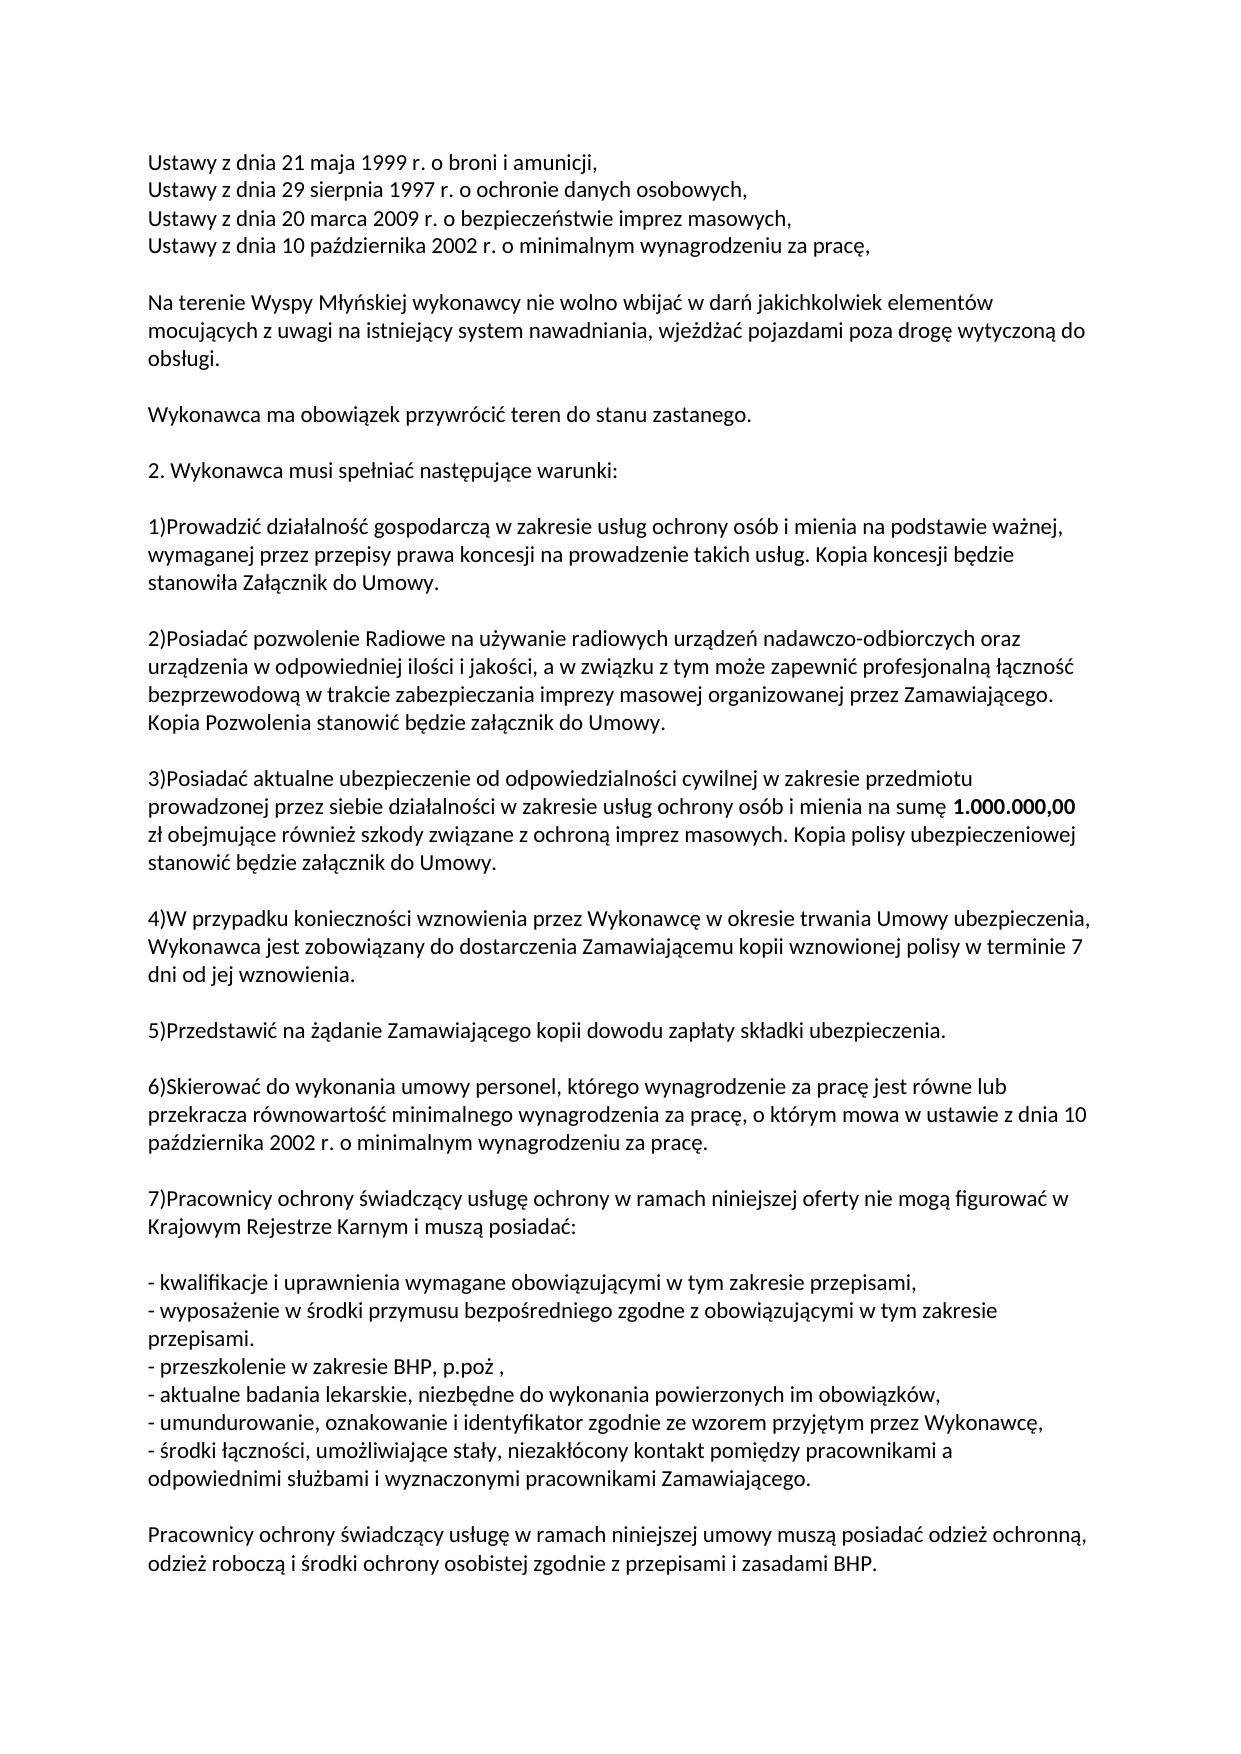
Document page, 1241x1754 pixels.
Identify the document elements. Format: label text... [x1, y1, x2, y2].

text bezprzewodową w trakcie zabezpieczania imprezy masowej organizowanej przez Zamawiającego. [148, 680, 1093, 708]
text Ustawy z dnia 21 maja 1999 r. o broni i amunicji, [148, 148, 1093, 176]
text - kwalifikacje i uprawnienia wymagane obowiązującymi w tym zakresie przepisami, [148, 1268, 1093, 1296]
text 3)Posiadać aktualne ubezpieczenie od odpowiedzialności cywilnej w zakresie przedmiotu [148, 764, 1093, 792]
text Pracownicy ochrony świadczący usługę w ramach niniejszej umowy muszą posiadać odzież ochronną, odzież roboczą i środki ochrony osobistej zgodnie z przepisami i zasadami BHP. [148, 1521, 1093, 1577]
text - środki łączności, umożliwiające stały, niezakłócony kontakt pomiędzy pracownikami a odpowiednimi służbami i wyznaczonymi pracownikami Zamawiającego. [148, 1437, 1093, 1493]
text urządzenia w odpowiedniej ilości i jakości, a w związku z tym może zapewnić profesjonalną łączność [148, 652, 1093, 680]
text Krajowym Rejestrze Karnym i muszą posiadać: [148, 1212, 1093, 1240]
text 5)Przedstawić na żądanie Zamawiającego kopii dowodu zapłaty składki ubezpieczenia. [148, 1016, 1093, 1044]
text Ustawy z dnia 20 marca 2009 r. o bezpieczeństwie imprez masowych, [148, 204, 1093, 232]
text zł obejmujące również szkody związane z ochroną imprez masowych. Kopia polisy ubezpieczeniowej [148, 820, 1093, 848]
text stanowiła Załącznik do Umowy. [148, 568, 1093, 596]
text Wykonawca ma obowiązek przywrócić teren do stanu zastanego. [148, 400, 1093, 428]
text 2. Wykonawca musi spełniać następujące warunki: [148, 456, 1093, 484]
text dni od jej wznowienia. [148, 960, 1093, 988]
text Ustawy z dnia 10 października 2002 r. o minimalnym wynagrodzeniu za pracę, [148, 232, 1093, 260]
text stanowić będzie załącznik do Umowy. [148, 848, 1093, 876]
text - wyposażenie w środki przymusu bezpośredniego zgodne z obowiązującymi w tym zakresie [148, 1296, 1093, 1324]
text 6)Skierować do wykonania umowy personel, którego wynagrodzenie za pracę jest równe lub [148, 1072, 1093, 1100]
text 1)Prowadzić działalność gospodarczą w zakresie usług ochrony osób i mienia na podstawie ważnej, [148, 512, 1093, 540]
text przekracza równowartość minimalnego wynagrodzenia za pracę, o którym mowa w ustawie z dnia 10 [148, 1100, 1093, 1128]
text 4)W przypadku konieczności wznowienia przez Wykonawcę w okresie trwania Umowy ubezpieczenia, [148, 904, 1093, 932]
text Wykonawca jest zobowiązany do dostarczenia Zamawiającemu kopii wznowionej polisy w terminie 7 [148, 932, 1093, 960]
text Ustawy z dnia 29 sierpnia 1997 r. o ochronie danych osobowych, [148, 176, 1093, 204]
text - umundurowanie, oznakowanie i identyfikator zgodnie ze wzorem przyjętym przez Wykonawcę, [148, 1408, 1093, 1437]
text - przeszkolenie w zakresie BHP, p.poż , [148, 1352, 1093, 1381]
text przepisami. [148, 1324, 1093, 1352]
text 7)Pracownicy ochrony świadczący usługę ochrony w ramach niniejszej oferty nie mogą figurować w [148, 1184, 1093, 1212]
text prowadzonej przez siebie działalności w zakresie usług ochrony osób i mienia na sumę 1.000.000,00 [148, 792, 1093, 820]
text - aktualne badania lekarskie, niezbędne do wykonania powierzonych im obowiązków, [148, 1381, 1093, 1408]
text Na terenie Wyspy Młyńskiej wykonawcy nie wolno wbijać w darń jakichkolwiek elementów mocujących z uwagi na istniejący system nawadniania, wjeżdżać pojazdami poza drogę wytyczoną do obsługi. [148, 288, 1093, 372]
text 2)Posiadać pozwolenie Radiowe na używanie radiowych urządzeń nadawczo-odbiorczych oraz [148, 624, 1093, 652]
text wymaganej przez przepisy prawa koncesji na prowadzenie takich usług. Kopia koncesji będzie [148, 540, 1093, 568]
text Kopia Pozwolenia stanowić będzie załącznik do Umowy. [148, 708, 1093, 736]
text października 2002 r. o minimalnym wynagrodzeniu za pracę. [148, 1128, 1093, 1156]
